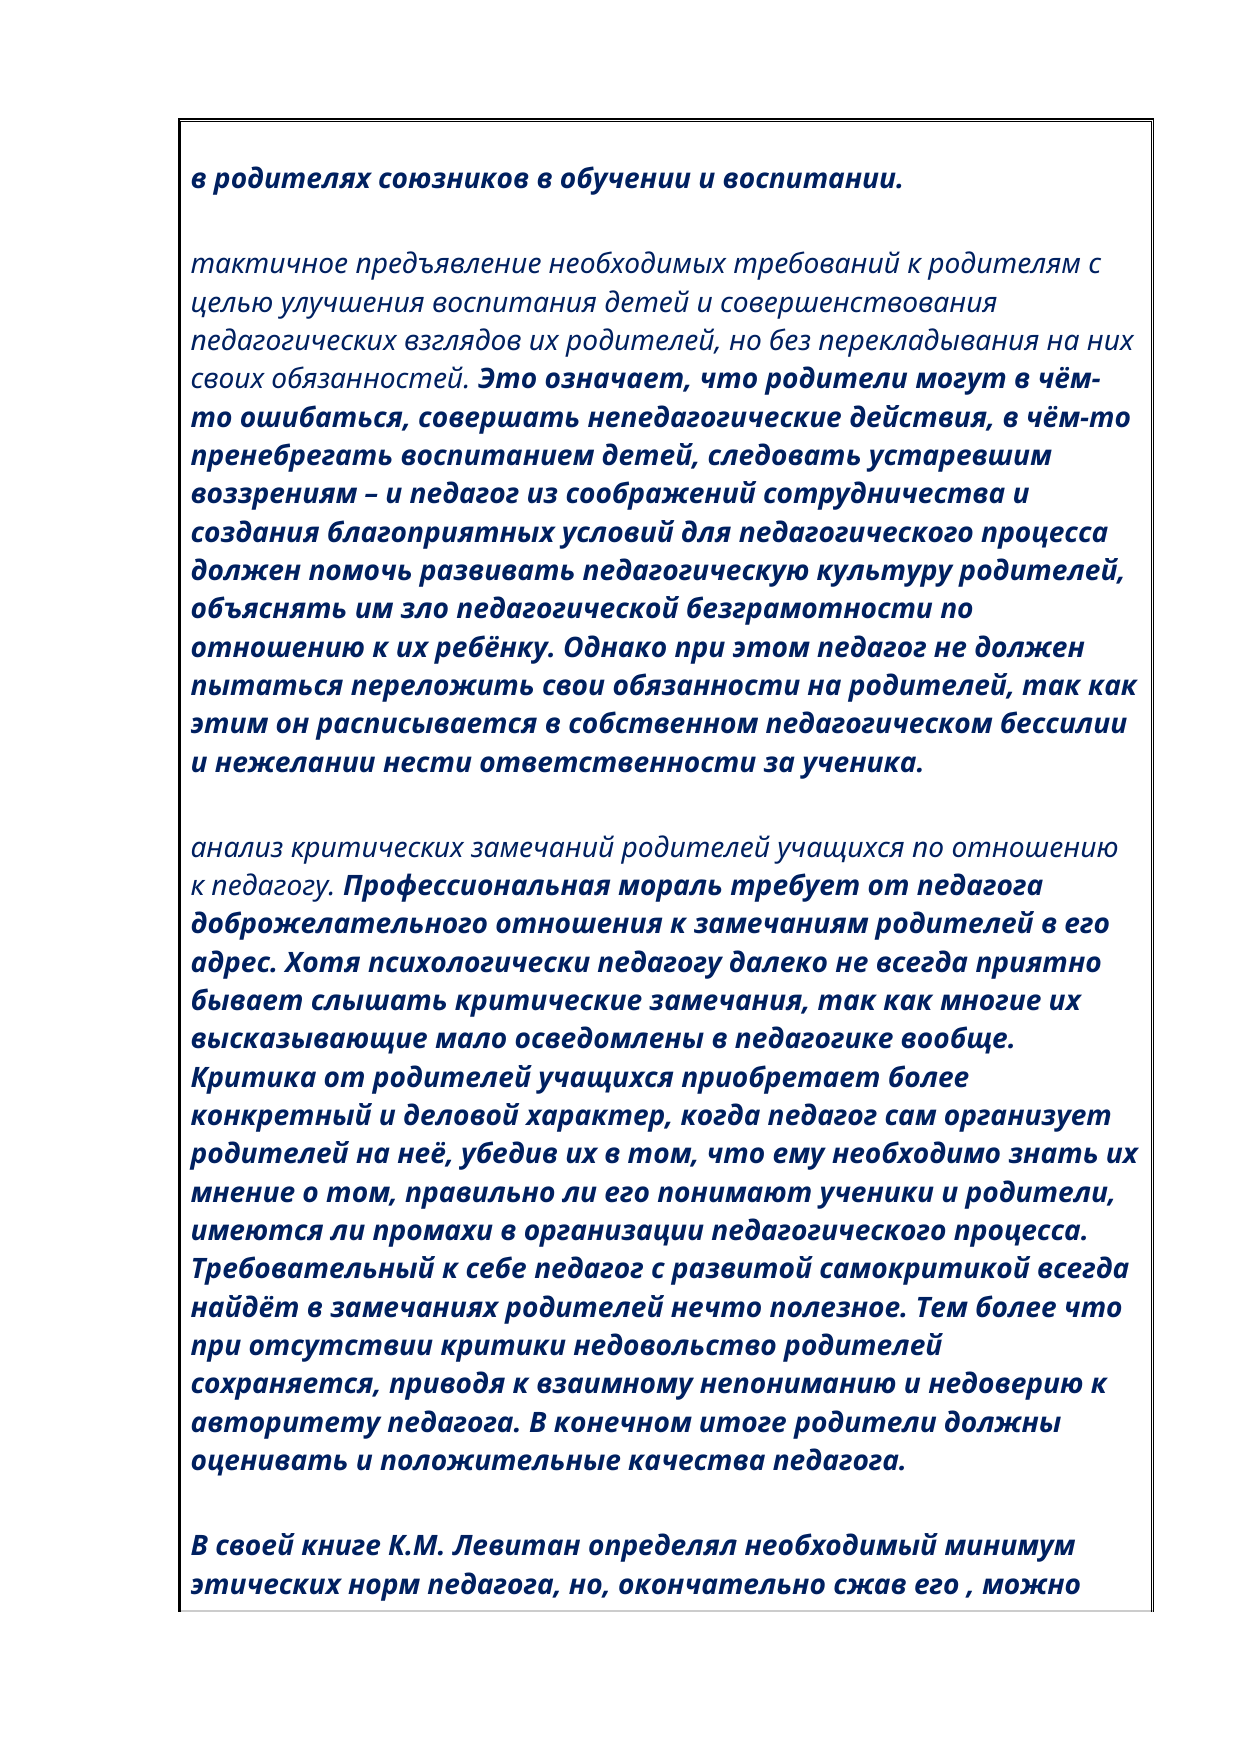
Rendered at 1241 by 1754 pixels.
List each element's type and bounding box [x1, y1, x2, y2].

table_header [181, 122, 1151, 1610]
